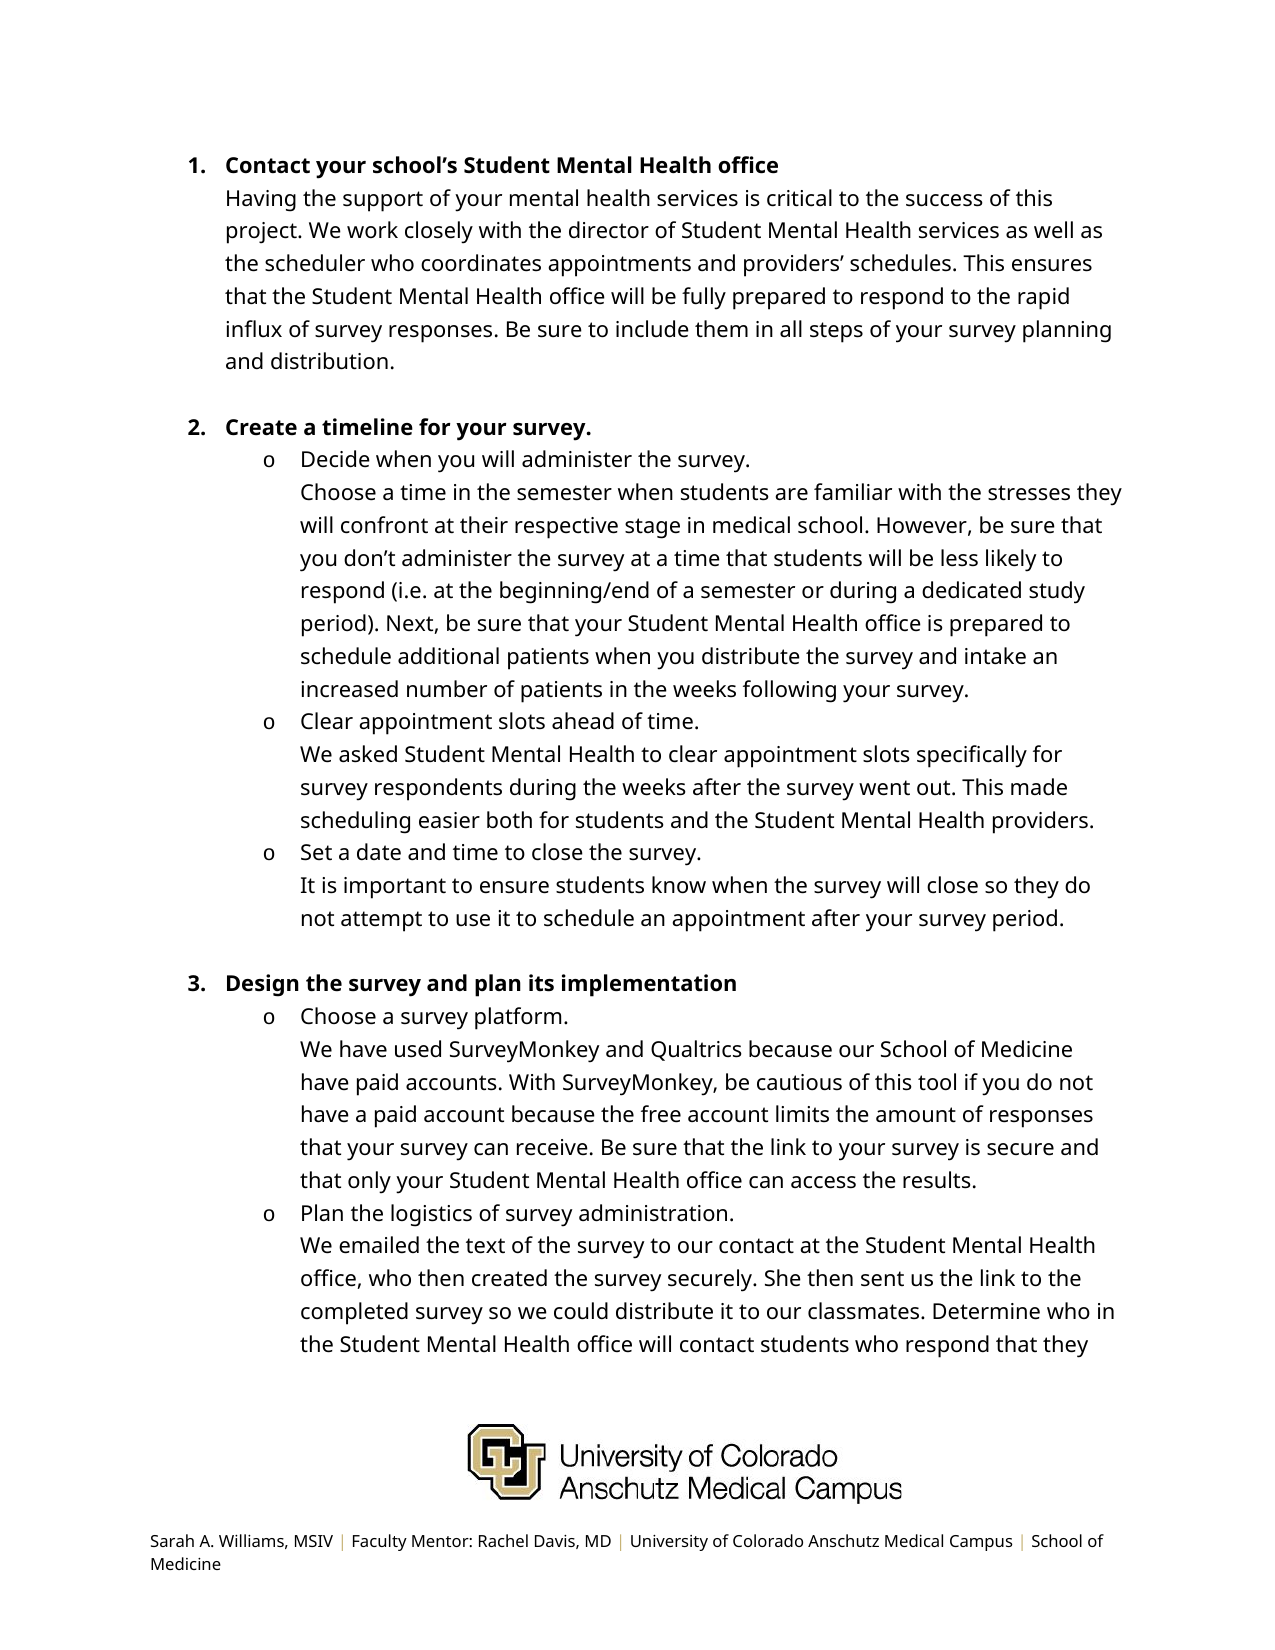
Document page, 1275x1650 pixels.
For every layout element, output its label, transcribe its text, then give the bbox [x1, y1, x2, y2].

list Contact your school’s Student Mental Health office [187, 150, 1125, 180]
list Decide when you will administer the survey. [262, 444, 1125, 474]
picture [467, 1424, 902, 1504]
list We have used SurveyMonkey and Qualtrics because our School of Medicine have paid accounts. With SurveyMonkey, be cautious of this tool if you do not have a paid account because the free account limits the amount of responses that your survey can receive. Be sure that the link to your survey is secure and that only your Student Mental Health office can access the results. [300, 1034, 1125, 1194]
list Design the survey and plan its implementation [187, 968, 1125, 998]
list Create a timeline for your survey. [187, 412, 1125, 441]
list Plan the logistics of survey administration. [262, 1197, 1125, 1227]
list Set a date and time to close the survey. [262, 837, 1125, 867]
list Clear appointment slots ahead of time. [262, 706, 1125, 736]
list Choose a time in the semester when students are familiar with the stresses they will confront at their respective stage in medical school. However, be sure that you don’t administer the survey at a time that students will be less likely to respond (i.e. at the beginning/end of a semester or during a dedicated study period). Next, be sure that your Student Mental Health office is prepared to schedule additional patients when you distribute the survey and intake an increased number of patients in the weeks following your survey. [300, 477, 1125, 703]
list Having the support of your mental health services is critical to the success of this project. We work closely with the director of Student Mental Health services as well as the scheduler who coordinates appointments and providers’ schedules. This ensures that the Student Mental Health office will be fully prepared to respond to the rapid influx of survey responses. Be sure to include them in all steps of your survey planning and distribution. [225, 183, 1125, 376]
list We asked Student Mental Health to clear appointment slots specifically for survey respondents during the weeks after the survey went out. This made scheduling easier both for students and the Student Mental Health providers. [300, 739, 1125, 834]
list It is important to ensure students know when the survey will close so they do not attempt to use it to schedule an appointment after your survey period. [300, 870, 1125, 933]
list Choose a survey platform. [262, 1001, 1125, 1031]
